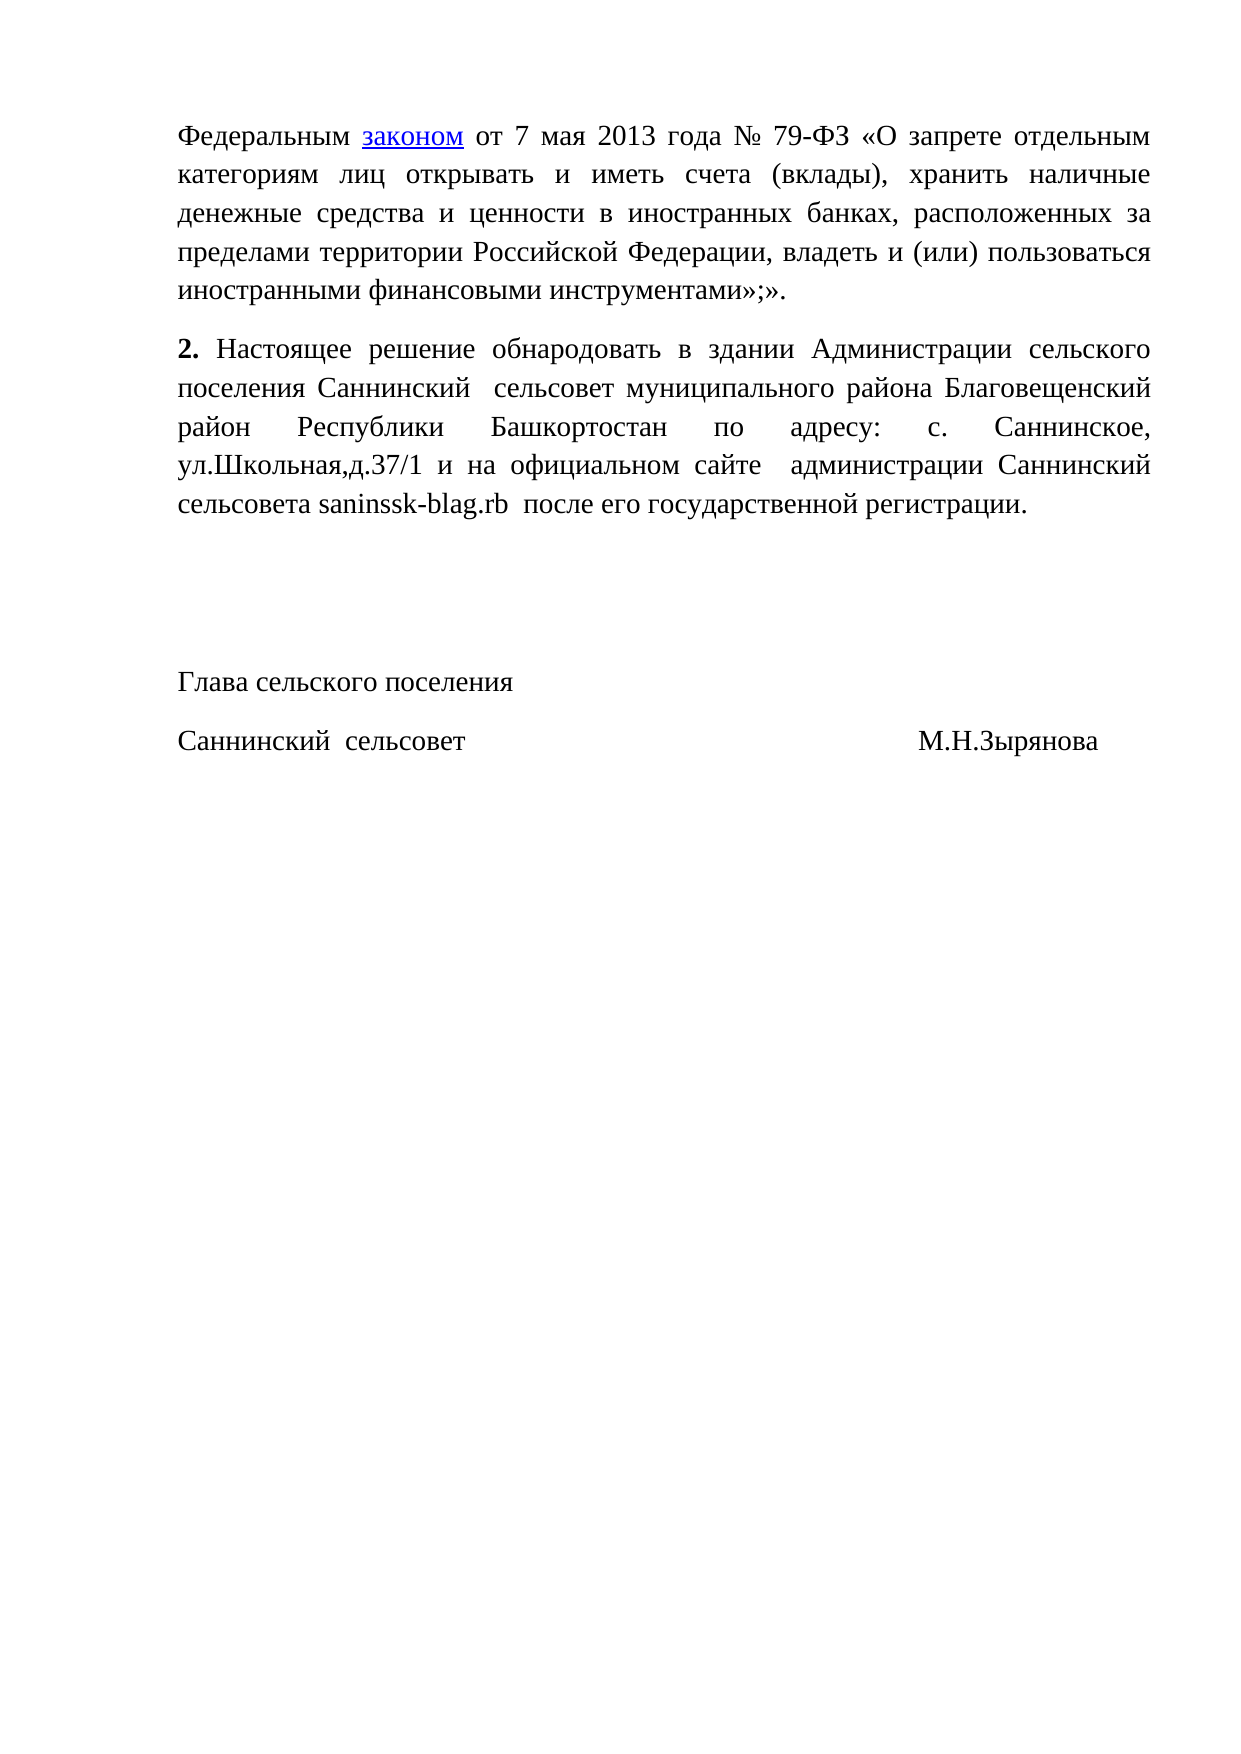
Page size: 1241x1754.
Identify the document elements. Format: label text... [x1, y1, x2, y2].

text 2. Настоящее решение обнародовать в здании Администрации сельского поселения Саннинский сельсовет муниципального района Благовещенский район Республики Башкортостан по адресу: с. Саннинское, ул.Школьная,д.37/1 и на официальном сайте администрации Саннинский сельсовета saninssk-blag.rb после его государственной регистрации. [177, 332, 1152, 519]
text Глава сельского поселения [177, 664, 1152, 697]
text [177, 118, 1152, 306]
text Саннинский сельсовет М.Н.Зырянова [177, 723, 1152, 757]
